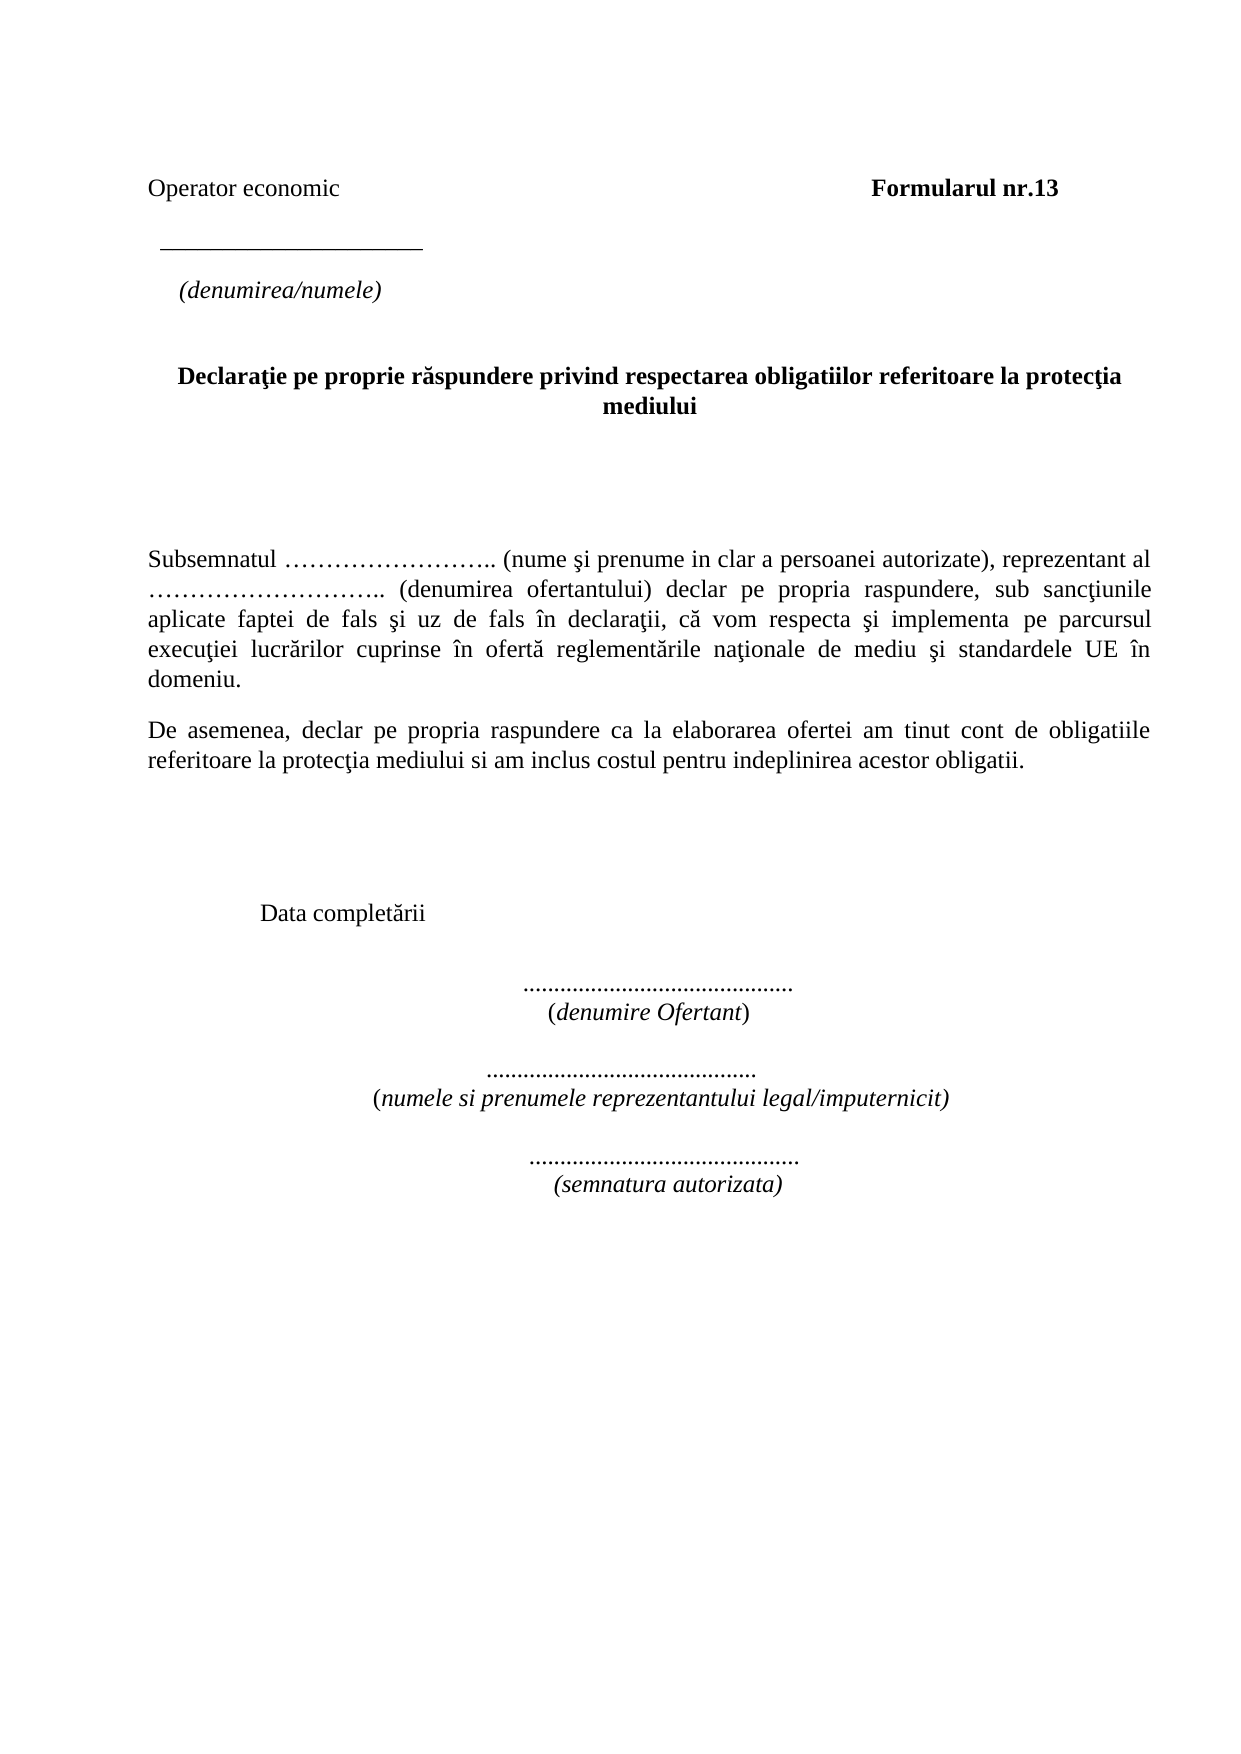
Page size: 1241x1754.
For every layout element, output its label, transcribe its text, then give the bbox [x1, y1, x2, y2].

text (semnatura autorizata) [148, 1169, 1152, 1198]
text ............................................ [148, 1054, 1152, 1083]
text ............................................ [448, 968, 1152, 997]
text Subsemnatul …………………….. (nume şi prenume in clar a persoanei autorizate), reprezentant al ……………………….. (denumirea ofertantului) declar pe propria raspundere, sub sancţiunile aplicate faptei de fals şi uz de fals în declaraţii, că vom respecta şi implementa pe parcursul execuţiei lucrărilor cuprinse în ofertă reglementările naţionale de mediu şi standardele UE în domeniu. [148, 544, 1152, 693]
text Declaraţie pe proprie răspundere privind respectarea obligatiilor referitoare la protecţia mediului [148, 361, 1152, 420]
text (denumirea/numele) [148, 275, 1152, 304]
text De asemenea, declar pe propria raspundere ca la elaborarea ofertei am tinut cont de obligatiile referitoare la protecţia mediului si am inclus costul pentru indeplinirea acestor obligatii. [148, 715, 1152, 774]
text (numele si prenumele reprezentantului legal/imputernicit) [298, 1083, 1152, 1112]
text _____________________ [148, 224, 1152, 253]
text Operator economic Formularul nr.13 [148, 173, 1152, 202]
text Data completării [223, 898, 1152, 927]
text ............................................ [448, 1141, 1152, 1169]
text (denumire Ofertant) [148, 997, 1152, 1026]
